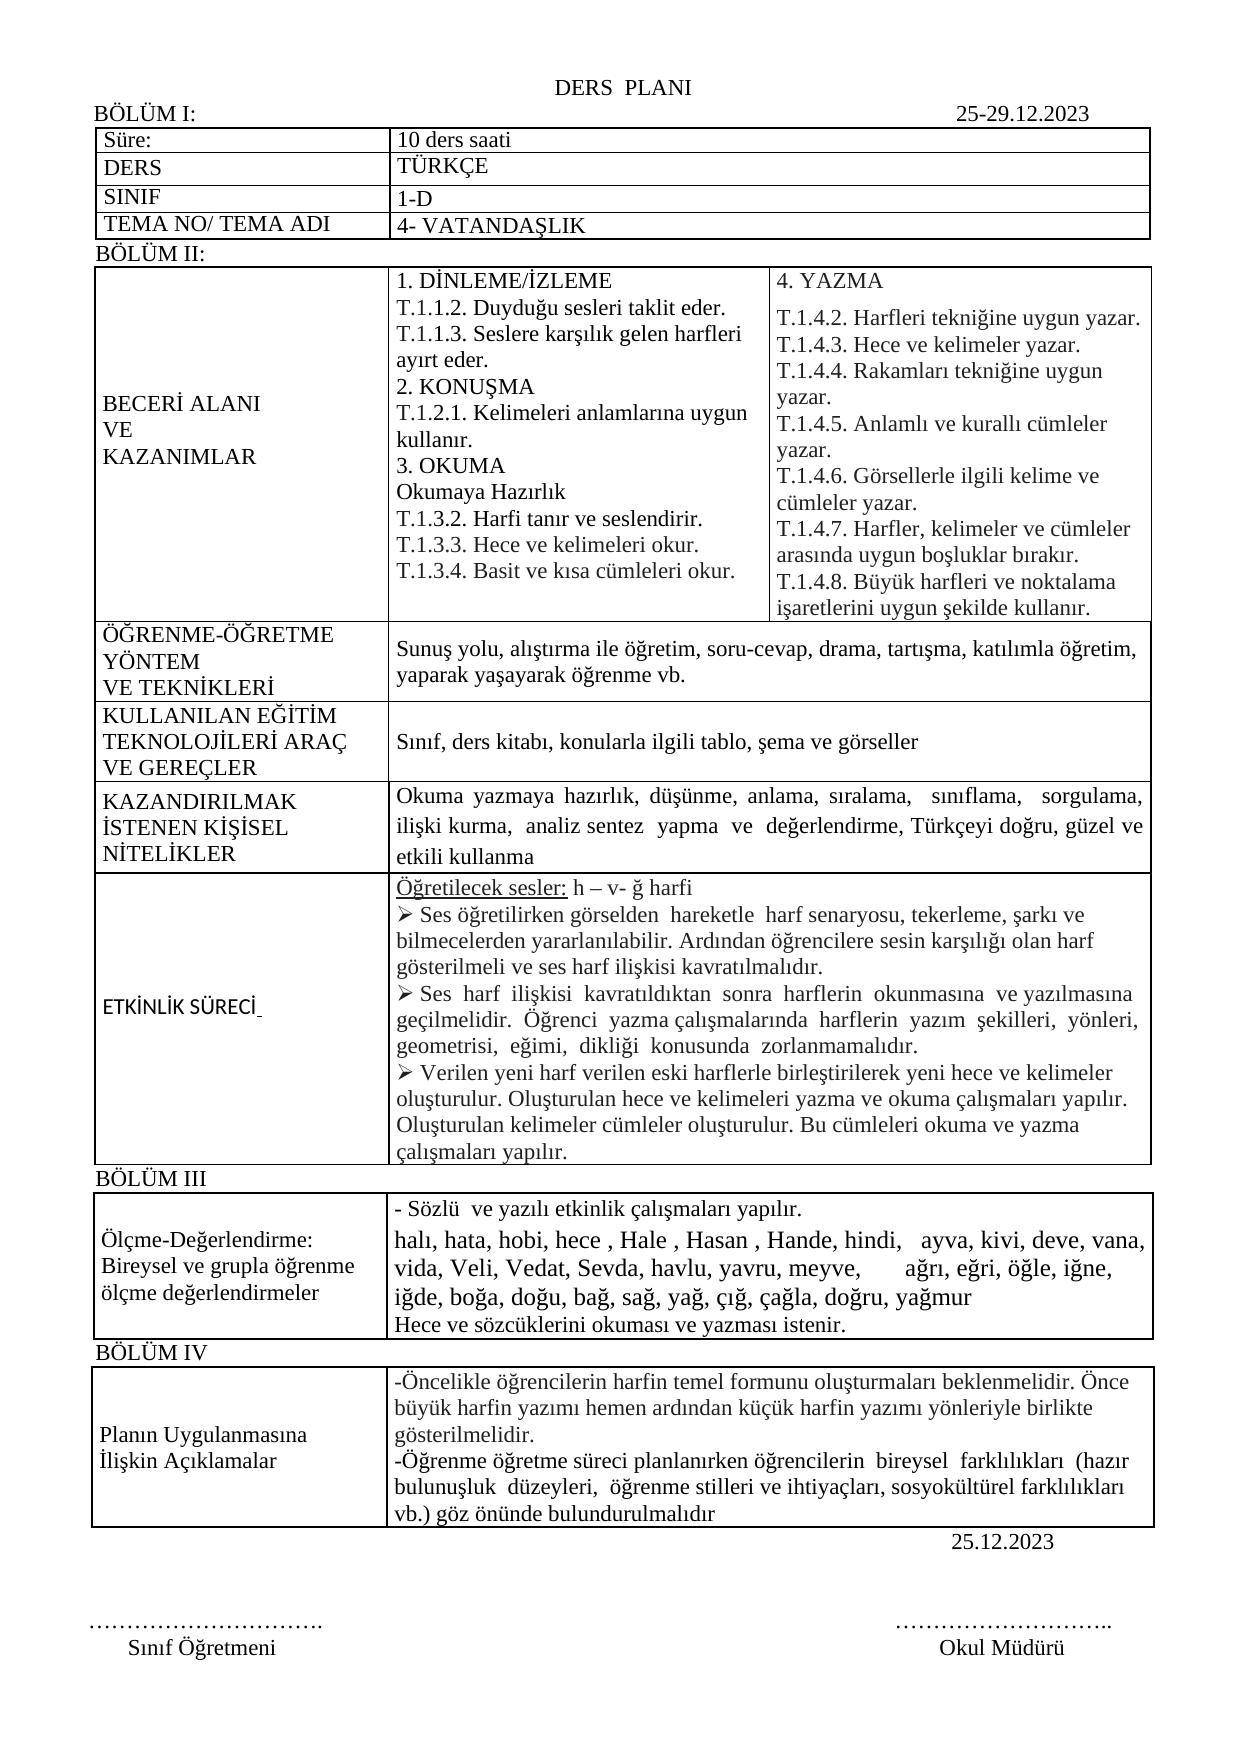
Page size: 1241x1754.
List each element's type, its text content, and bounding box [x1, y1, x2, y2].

text BÖLÜM II: [65, 240, 1181, 266]
table_header Ölçme-Değerlendirme: Bireysel ve grupla öğrenme ölçme değerlendirmeler [95, 1194, 386, 1337]
text 25.12.2023 [951, 1528, 1181, 1554]
table_cell TÜRKÇE [391, 153, 1149, 185]
subtitle BÖLÜM III [65, 1165, 1181, 1192]
table_cell Sınıf, ders kitabı, konularla ilgili tablo, şema ve görseller [389, 702, 1150, 781]
table_header - Sözlü ve yazılı etkinlik çalışmaları yapılır. halı, hata, hobi, hece , Hale , Hasan , Hande, hindi, ayva, kivi, deve, vana, vida, Veli, Vedat, Sevda, havlu, yavru, meyve, ağrı, eğri, öğle, iğne, iğde, boğa, doğu, bağ, sağ, yağ, çığ, çağla, doğru, yağmur Hece ve sözcüklerini okuması ve yazması istenir. [388, 1194, 1152, 1337]
text Sınıf Öğretmeni Okul Müdürü [65, 1633, 1181, 1660]
table_cell Sunuş yolu, alıştırma ile öğretim, soru-cevap, drama, tartışma, katılımla öğretim, yaparak yaşayarak öğrenme vb. [389, 622, 1150, 701]
text DERS PLANI [65, 74, 1181, 100]
table_header Süre: [97, 129, 389, 152]
table_header 10 ders saati [391, 129, 1149, 152]
table_cell SINIF [97, 186, 389, 211]
table_cell Okuma yazmaya hazırlık, düşünme, anlama, sıralama, sınıflama, sorgulama, ilişki kurma, analiz sentez yapma ve değerlendirme, Türkçeyi doğru, güzel ve etkili kullanma [390, 782, 1150, 872]
table_cell ÖĞRENME-ÖĞRETME YÖNTEM VE TEKNİKLERİ [96, 622, 388, 701]
table_header BECERİ ALANI VE KAZANIMLAR [96, 268, 388, 621]
table_cell KAZANDIRILMAK İSTENEN KİŞİSEL NİTELİKLER [96, 782, 388, 872]
table_header 4. YAZMA T.1.4.2. Harfleri tekniğine uygun yazar. T.1.4.3. Hece ve kelimeler yazar. T.1.4.4. Rakamları tekniğine uygun yazar. T.1.4.5. Anlamlı ve kurallı cümleler yazar. T.1.4.6. Görsellerle ilgili kelime ve cümleler yazar. T.1.4.7. Harfler, kelimeler ve cümleler arasında uygun boşluklar bırakır. T.1.4.8. Büyük harfleri ve noktalama işaretlerini uygun şekilde kullanır. [770, 268, 1151, 621]
table_cell 1-D [391, 186, 1149, 211]
table_header -Öncelikle öğrencilerin harfin temel formunu oluşturmaları beklenmelidir. Önce büyük harfin yazımı hemen ardından küçük harfin yazımı yönleriyle birlikte gösterilmelidir. -Öğrenme öğretme süreci planlanırken öğrencilerin bireysel farklılıkları (hazır bulunuşluk düzeyleri, öğrenme stilleri ve ihtiyaçları, sosyokültürel farklılıkları vb.) göz önünde bulundurulmalıdır [388, 1368, 1153, 1526]
table_cell DERS [97, 153, 389, 185]
table_cell Öğretilecek sesler: h – v- ğ harfi Ses öğretilirken görselden hareketle harf senaryosu, tekerleme, şarkı ve bilmecelerden yararlanılabilir. Ardından öğrencilere sesin karşılığı olan harf gösterilmeli ve ses harf ilişkisi kavratılmalıdır. Ses harf ilişkisi kavratıldıktan sonra harflerin okunmasına ve yazılmasına geçilmelidir. Öğrenci yazma çalışmalarında harflerin yazım şekilleri, yönleri, geometrisi, eğimi, dikliği konusunda zorlanmamalıdır. Verilen yeni harf verilen eski harflerle birleştirilerek yeni hece ve kelimeler oluşturulur. Oluşturulan hece ve kelimeleri yazma ve okuma çalışmaları yapılır. Oluşturulan kelimeler cümleler oluşturulur. Bu cümleleri okuma ve yazma çalışmaları yapılır. [390, 874, 1150, 1164]
table_cell KULLANILAN EĞİTİM TEKNOLOJİLERİ ARAÇ VE GEREÇLER [96, 702, 388, 781]
table_cell 4- VATANDAŞLIK [391, 213, 1149, 238]
table_cell TEMA NO/ TEMA ADI [97, 213, 389, 238]
table_header 1. DİNLEME/İZLEME T.1.1.2. Duyduğu sesleri taklit eder. T.1.1.3. Seslere karşılık gelen harfleri ayırt eder. 2. KONUŞMA T.1.2.1. Kelimeleri anlamlarına uygun kullanır. 3. OKUMA Okumaya Hazırlık T.1.3.2. Harfi tanır ve seslendirir. T.1.3.3. Hece ve kelimeleri okur. T.1.3.4. Basit ve kısa cümleleri okur. [389, 268, 769, 621]
text BÖLÜM I: 25-29.12.2023 [65, 100, 1181, 127]
text …………………………. ……………………….. [65, 1607, 1181, 1633]
table_header Planın Uygulanmasına İlişkin Açıklamalar [93, 1368, 386, 1526]
subtitle BÖLÜM IV [65, 1339, 1181, 1366]
table_cell ETKİNLİK SÜRECİ [96, 874, 388, 1164]
